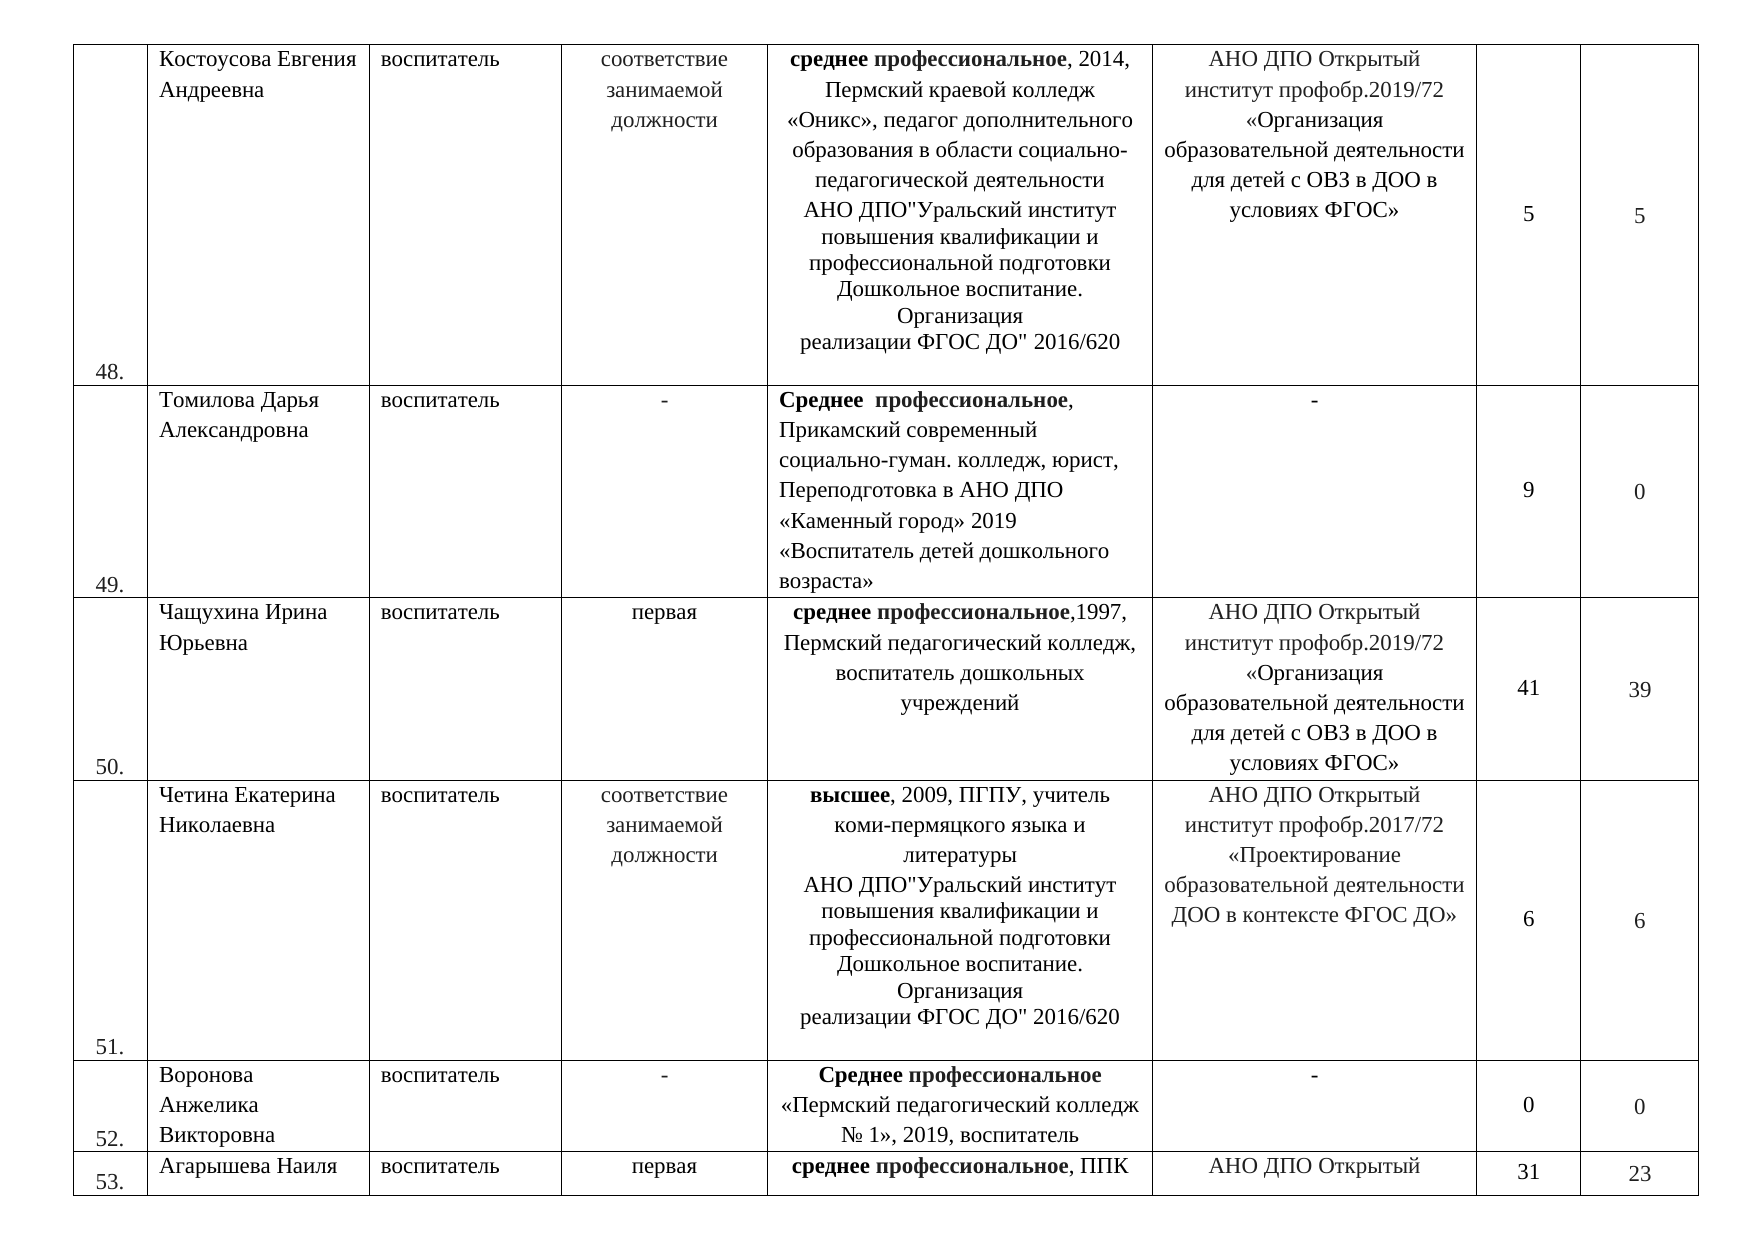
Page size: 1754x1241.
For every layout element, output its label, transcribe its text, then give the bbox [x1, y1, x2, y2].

table_cell Костоусова Евгения Андреевна [148, 45, 369, 385]
table_cell Чащухина Ирина Юрьевна [148, 598, 369, 779]
table_cell воспитатель [370, 386, 561, 597]
table_cell - [562, 386, 767, 597]
table_cell 39 [1581, 598, 1698, 779]
table_cell воспитатель [370, 598, 561, 779]
table_cell 5 [1581, 45, 1698, 385]
table_cell воспитатель [370, 1061, 561, 1151]
table_cell - [1153, 386, 1476, 597]
table_cell АНО ДПО Открытый институт профобр.2019/72 «Организация образовательной деятельности для детей с ОВЗ в ДОО в условиях ФГОС» [1153, 598, 1476, 779]
table_cell 31 [1477, 1152, 1580, 1195]
table_cell - [1153, 1061, 1476, 1151]
table_cell 41 [1477, 598, 1580, 779]
table_cell 23 [1581, 1152, 1698, 1195]
table_cell первая [562, 598, 767, 779]
table_cell 0 [1477, 1061, 1580, 1151]
table_cell Томилова Дарья Александровна [148, 386, 369, 597]
table_cell воспитатель [370, 1152, 561, 1195]
table_cell высшее, 2009, ПГПУ, учитель коми-пермяцкого языка и литературы АНО ДПО"Уральский институт повышения квалификации и профессиональной подготовки Дошкольное воспитание. Организация реализации ФГОС ДО" 2016/620 [768, 781, 1152, 1059]
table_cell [562, 45, 767, 385]
table_cell 6 [1581, 781, 1698, 1059]
table_cell [74, 1061, 147, 1151]
table_cell 6 [1477, 781, 1580, 1059]
table_cell [74, 781, 147, 1059]
table_cell воспитатель [370, 781, 561, 1059]
table_cell [74, 45, 147, 385]
table_cell Воронова Анжелика Викторовна [148, 1061, 369, 1151]
table_cell первая [562, 1152, 767, 1195]
table_cell среднее профессиональное,1997, Пермский педагогический колледж, воспитатель дошкольных учреждений [768, 598, 1152, 779]
table_cell воспитатель [370, 45, 561, 385]
table_cell - [562, 1061, 767, 1151]
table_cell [768, 1152, 1152, 1195]
table_cell соответствие занимаемой должности [562, 781, 767, 1059]
table_cell среднее профессиональное, 2014, Пермский краевой колледж «Оникс», педагог дополнительного образования в области социально-педагогической деятельности АНО ДПО"Уральский институт повышения квалификации и профессиональной подготовки Дошкольное воспитание. Организация реализации ФГОС ДО" 2016/620 [768, 45, 1152, 385]
table_cell 0 [1581, 1061, 1698, 1151]
table_cell 5 [1477, 45, 1580, 385]
table_cell [74, 386, 147, 597]
table_cell 9 [1477, 386, 1580, 597]
table_cell [74, 598, 147, 779]
table_cell Среднее профессиональное, Прикамский современный социально-гуман. колледж, юрист, Переподготовка в АНО ДПО «Каменный город» 2019 «Воспитатель детей дошкольного возраста» [768, 386, 1152, 597]
table_cell АНО ДПО Открытый институт профобр.2019/72 «Организация образовательной деятельности для детей с ОВЗ в ДОО в условиях ФГОС» [1153, 45, 1476, 385]
table_cell [74, 1152, 147, 1195]
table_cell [148, 1152, 369, 1195]
table_cell 0 [1581, 386, 1698, 597]
table_cell Четина Екатерина Николаевна [148, 781, 369, 1059]
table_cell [1153, 1152, 1476, 1195]
table_cell Среднее профессиональное «Пермский педагогический колледж № 1», 2019, воспитатель [768, 1061, 1152, 1151]
table_cell АНО ДПО Открытый институт профобр.2017/72 «Проектирование образовательной деятельности ДОО в контексте ФГОС ДО» [1153, 781, 1476, 1059]
